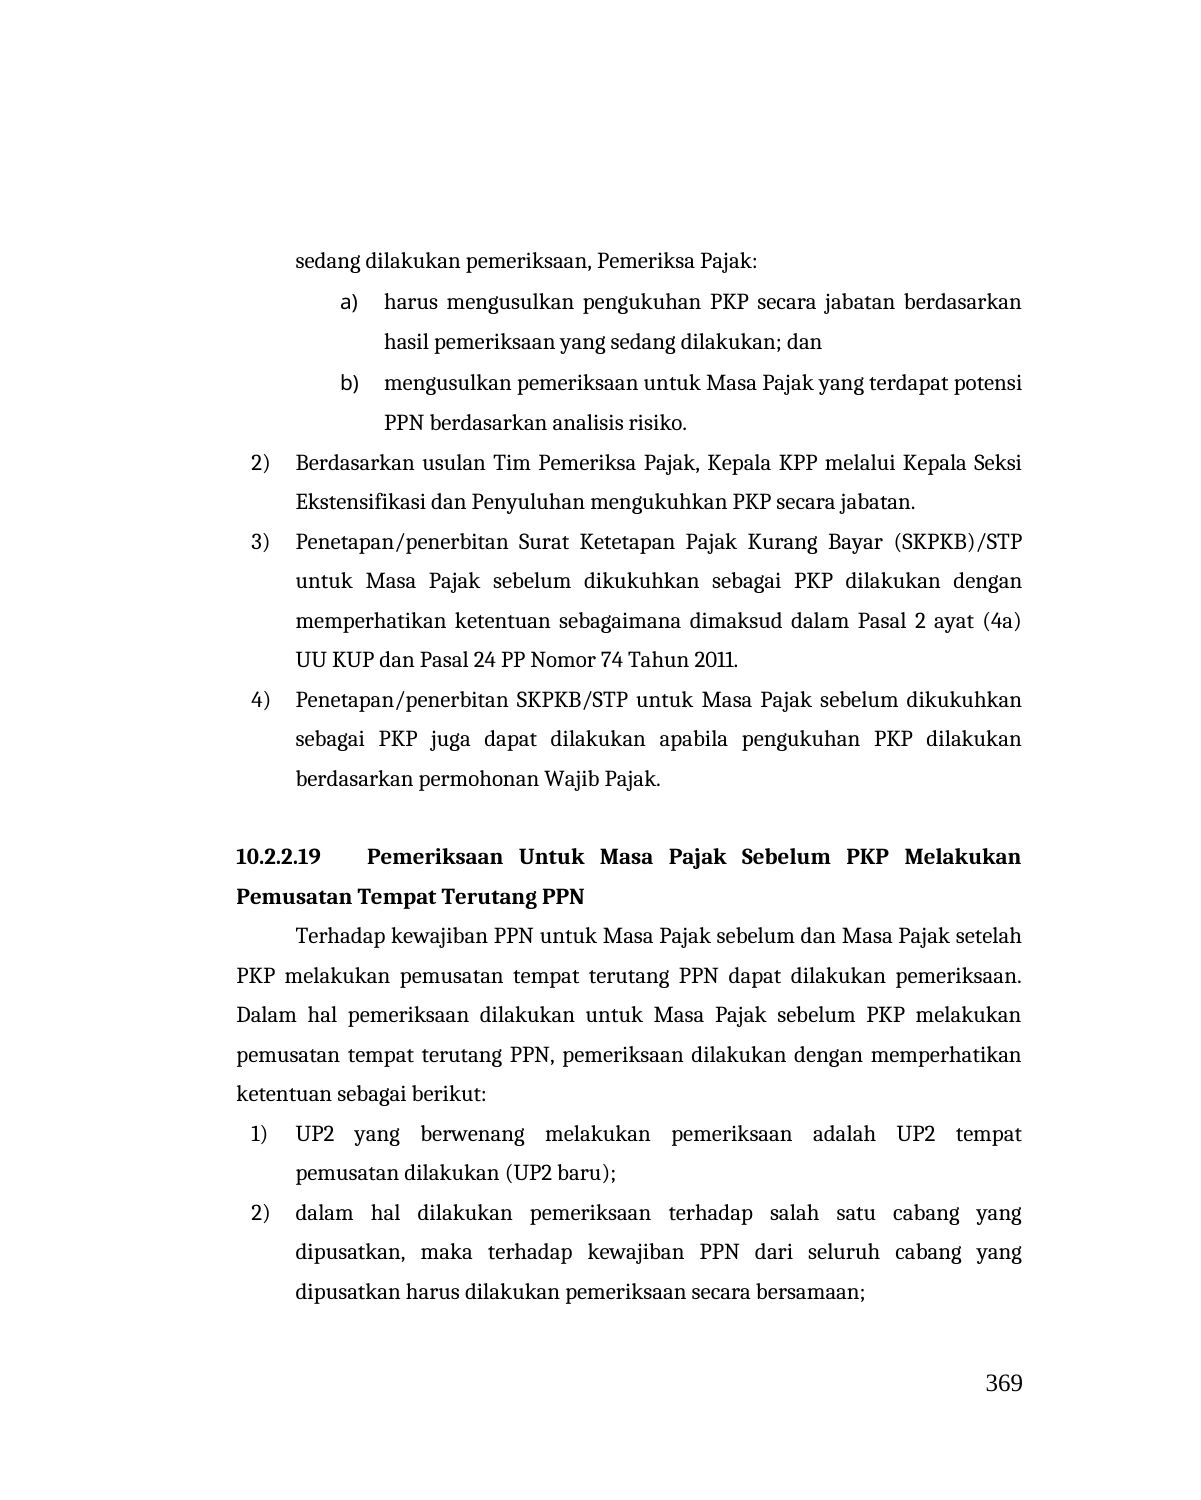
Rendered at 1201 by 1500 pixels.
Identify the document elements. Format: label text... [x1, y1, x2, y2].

text Terhadap kewajiban PPN untuk Masa Pajak sebelum dan Masa Pajak setelah PKP melakukan pemusatan tempat terutang PPN dapat dilakukan pemeriksaan. Dalam hal pemeriksaan dilakukan untuk Masa Pajak sebelum PKP melakukan pemusatan tempat terutang PPN, pemeriksaan dilakukan dengan memperhatikan ketentuan sebagai berikut: [236, 923, 1023, 1108]
list harus mengusulkan pengukuhan PKP secara jabatan berdasarkan hasil pemeriksaan yang sedang dilakukan; dan [340, 287, 1023, 355]
list mengusulkan pemeriksaan untuk Masa Pajak yang terdapat potensi PPN berdasarkan analisis risiko. [340, 368, 1023, 436]
list Penetapan/penerbitan SKPKB/STP untuk Masa Pajak sebelum dikukuhkan sebagai PKP juga dapat dilakukan apabila pengukuhan PKP dilakukan berdasarkan permohonan Wajib Pajak. [251, 686, 1023, 792]
text 10.2.2.19 Pemeriksaan Untuk Masa Pajak Sebelum PKP Melakukan Pemusatan Tempat Terutang PPN [236, 844, 1023, 910]
list dalam hal dilakukan pemeriksaan terhadap salah satu cabang yang dipusatkan, maka terhadap kewajiban PPN dari seluruh cabang yang dipusatkan harus dilakukan pemeriksaan secara bersamaan; [251, 1200, 1023, 1305]
list Penetapan/penerbitan Surat Ketetapan Pajak Kurang Bayar (SKPKB)/STP untuk Masa Pajak sebelum dikukuhkan sebagai PKP dilakukan dengan memperhatikan ketentuan sebagaimana dimaksud dalam Pasal 2 ayat (4a) UU KUP dan Pasal 24 PP Nomor 74 Tahun 2011. [251, 528, 1023, 673]
list UP2 yang berwenang melakukan pemeriksaan adalah UP2 tempat pemusatan dilakukan (UP2 baru); [251, 1121, 1023, 1187]
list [251, 248, 1023, 274]
list Berdasarkan usulan Tim Pemeriksa Pajak, Kepala KPP melalui Kepala Seksi Ekstensifikasi dan Penyuluhan mengukuhkan PKP secara jabatan. [251, 449, 1023, 515]
